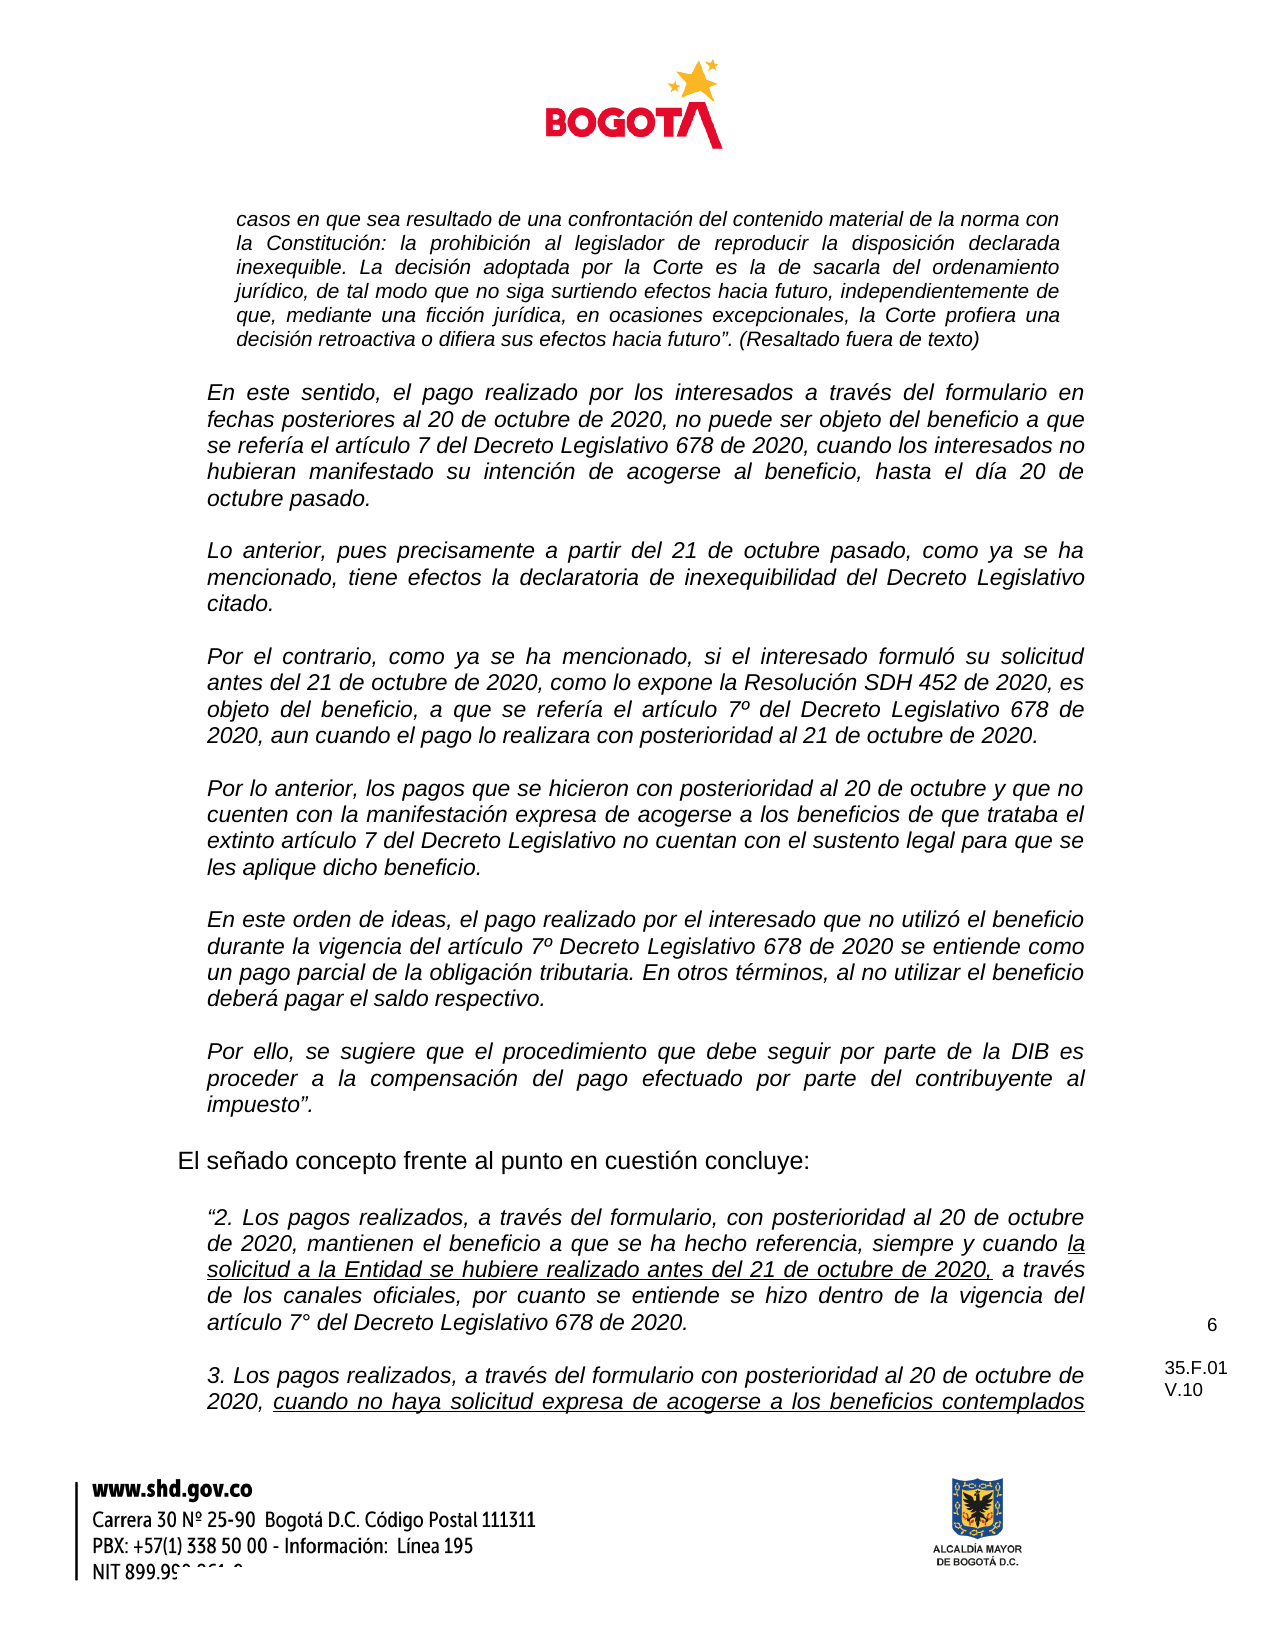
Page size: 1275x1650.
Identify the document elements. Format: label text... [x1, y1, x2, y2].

picture [0, 0, 1275, 201]
text Por el contrario, como ya se ha mencionado, si el interesado formuló su solicitud antes del 21 de octubre de 2020, como lo expone la Resolución SDH 452 de 2020, es objeto del beneficio, a que se refería el artículo 7º del Decreto Legislativo 678 de 2020, aun cuando el pago lo realizara con posterioridad al 21 de octubre de 2020. [207, 643, 1087, 748]
text El señado concepto frente al punto en cuestión concluye: [177, 1146, 1122, 1175]
text Por ello, se sugiere que el procedimiento que debe seguir por parte de la DIB es proceder a la compensación del pago efectuado por parte del contribuyente al impuesto”. [207, 1038, 1087, 1117]
text “2. Los pagos realizados, a través del formulario, con posterioridad al 20 de octubre de 2020, mantienen el beneficio a que se ha hecho referencia, siempre y cuando la solicitud a la Entidad se hubiere realizado antes del 21 de octubre de 2020, a través de los canales oficiales, por cuanto se entiende se hizo dentro de la vigencia del artículo 7° del Decreto Legislativo 678 de 2020. [207, 1203, 1087, 1335]
picture [0, 1414, 1199, 1642]
text En este sentido, el pago realizado por los interesados a través del formulario en fechas posteriores al 20 de octubre de 2020, no puede ser objeto del beneficio a que se refería el artículo 7 del Decreto Legislativo 678 de 2020, cuando los interesados no hubieran manifestado su intención de acogerse al beneficio, hasta el día 20 de octubre pasado. [207, 379, 1087, 511]
text En este orden de ideas, el pago realizado por el interesado que no utilizó el beneficio durante la vigencia del artículo 7º Decreto Legislativo 678 de 2020 se entiende como un pago parcial de la obligación tributaria. En otros términos, al no utilizar el beneficio deberá pagar el saldo respectivo. [207, 906, 1087, 1012]
text Por lo anterior, los pagos que se hicieron con posterioridad al 20 de octubre y que no cuenten con la manifestación expresa de acogerse a los beneficios de que trataba el extinto artículo 7 del Decreto Legislativo no cuentan con el sustento legal para que se les aplique dicho beneficio. [207, 774, 1087, 880]
text Lo anterior, pues precisamente a partir del 21 de octubre pasado, como ya se ha mencionado, tiene efectos la declaratoria de inexequibilidad del Decreto Legislativo citado. [207, 537, 1087, 616]
